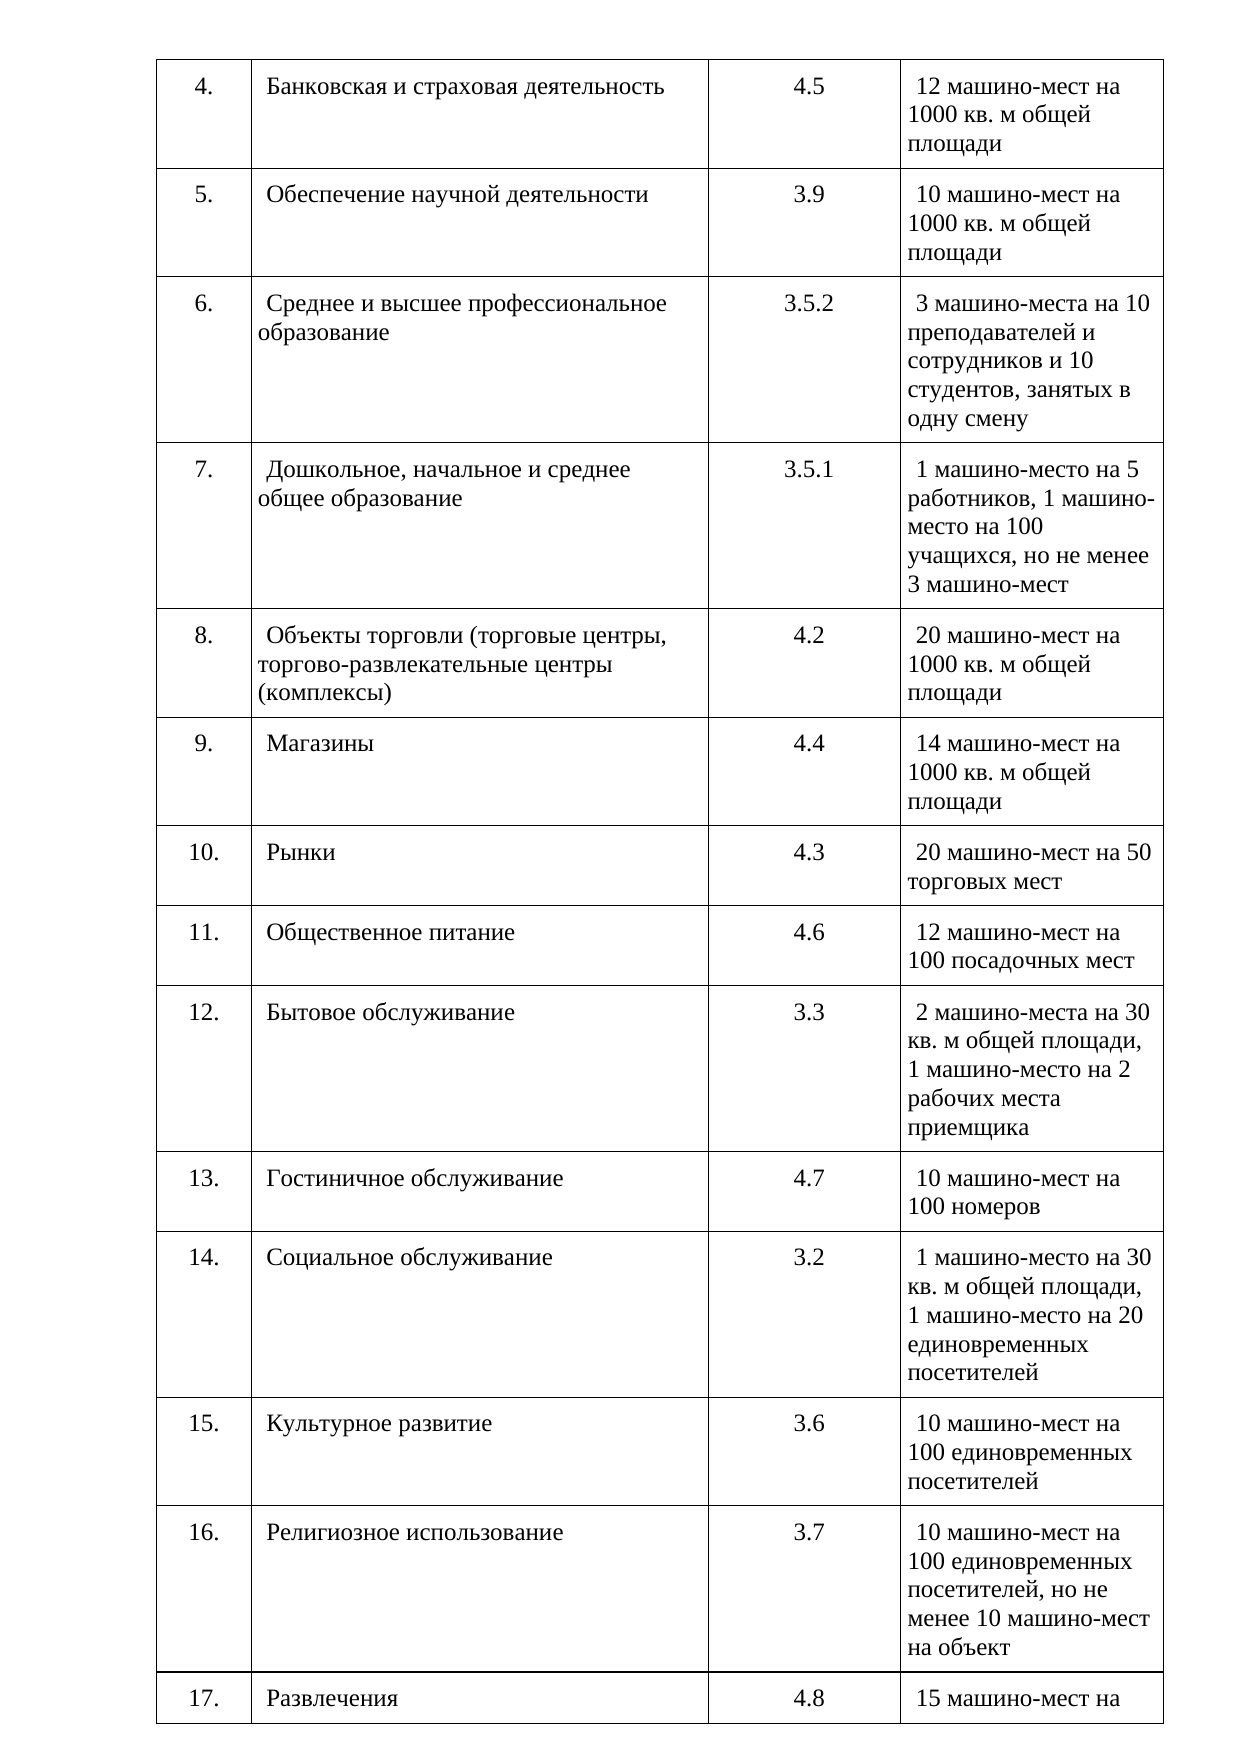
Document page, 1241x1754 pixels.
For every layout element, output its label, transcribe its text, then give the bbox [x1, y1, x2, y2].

table_cell 3.5.1 [709, 443, 900, 608]
table_cell Среднее и высшее профессиональное образование [252, 277, 708, 442]
table_cell Социальное обслуживание [252, 1232, 708, 1397]
table_cell 1 машино-место на 5 работников, 1 машино-место на 100 учащихся, но не менее 3 машино-мест [901, 443, 1163, 608]
table_cell 10 машино-мест на 100 единовременных посетителей [901, 1398, 1163, 1505]
table_cell 4.8 [709, 1673, 900, 1722]
table_cell 3.5.2 [709, 277, 900, 442]
table_cell Обеспечение научной деятельности [252, 169, 708, 276]
table_cell 1 машино-место на 30 кв. м общей площади, 1 машино-место на 20 единовременных посетителей [901, 1232, 1163, 1397]
table_cell Объекты торговли (торговые центры, торгово-развлекательные центры (комплексы) [252, 609, 708, 717]
table_cell 11. [157, 906, 251, 985]
table_cell 3.2 [709, 1232, 900, 1397]
table_cell 3.7 [709, 1506, 900, 1671]
table_cell 10. [157, 826, 251, 905]
table_cell 3 машино-места на 10 преподавателей и сотрудников и 10 студентов, занятых в одну смену [901, 277, 1163, 442]
table_cell 4.5 [709, 60, 900, 168]
table_cell 10 машино-мест на 100 единовременных посетителей, но не менее 10 машино-мест на объект [901, 1506, 1163, 1671]
table_cell 4.4 [709, 718, 900, 825]
table_cell 12 машино-мест на 1000 кв. м общей площади [901, 60, 1163, 168]
table_cell 16. [157, 1506, 251, 1671]
table_cell 20 машино-мест на 1000 кв. м общей площади [901, 609, 1163, 717]
table_cell Гостиничное обслуживание [252, 1152, 708, 1231]
table_cell Религиозное использование [252, 1506, 708, 1671]
table_cell 4.6 [709, 906, 900, 985]
table_cell Магазины [252, 718, 708, 825]
table_cell Развлечения [252, 1673, 708, 1722]
table_cell Общественное питание [252, 906, 708, 985]
table_cell 17. [157, 1673, 251, 1722]
table_cell 2 машино-места на 30 кв. м общей площади, 1 машино-место на 2 рабочих места приемщика [901, 986, 1163, 1151]
table_cell Бытовое обслуживание [252, 986, 708, 1151]
table_cell 14. [157, 1232, 251, 1397]
table_cell 20 машино-мест на 50 торговых мест [901, 826, 1163, 905]
table_cell Рынки [252, 826, 708, 905]
table_cell 8. [157, 609, 251, 717]
table_cell Банковская и страховая деятельность [252, 60, 708, 168]
table_cell 3.6 [709, 1398, 900, 1505]
table_cell Дошкольное, начальное и среднее общее образование [252, 443, 708, 608]
table_cell 10 машино-мест на 1000 кв. м общей площади [901, 169, 1163, 276]
table_cell 6. [157, 277, 251, 442]
table_cell 12. [157, 986, 251, 1151]
table_cell 3.3 [709, 986, 900, 1151]
table_cell 10 машино-мест на 100 номеров [901, 1152, 1163, 1231]
table_cell 5. [157, 169, 251, 276]
table_cell 7. [157, 443, 251, 608]
table_cell Культурное развитие [252, 1398, 708, 1505]
table_cell 3.9 [709, 169, 900, 276]
table_cell 12 машино-мест на 100 посадочных мест [901, 906, 1163, 985]
table_cell 15. [157, 1398, 251, 1505]
table_cell 13. [157, 1152, 251, 1231]
table_cell 4. [157, 60, 251, 168]
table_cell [901, 1673, 1163, 1722]
table_cell 4.2 [709, 609, 900, 717]
table_cell 4.7 [709, 1152, 900, 1231]
table_cell 4.3 [709, 826, 900, 905]
table_cell 9. [157, 718, 251, 825]
table_cell 14 машино-мест на 1000 кв. м общей площади [901, 718, 1163, 825]
